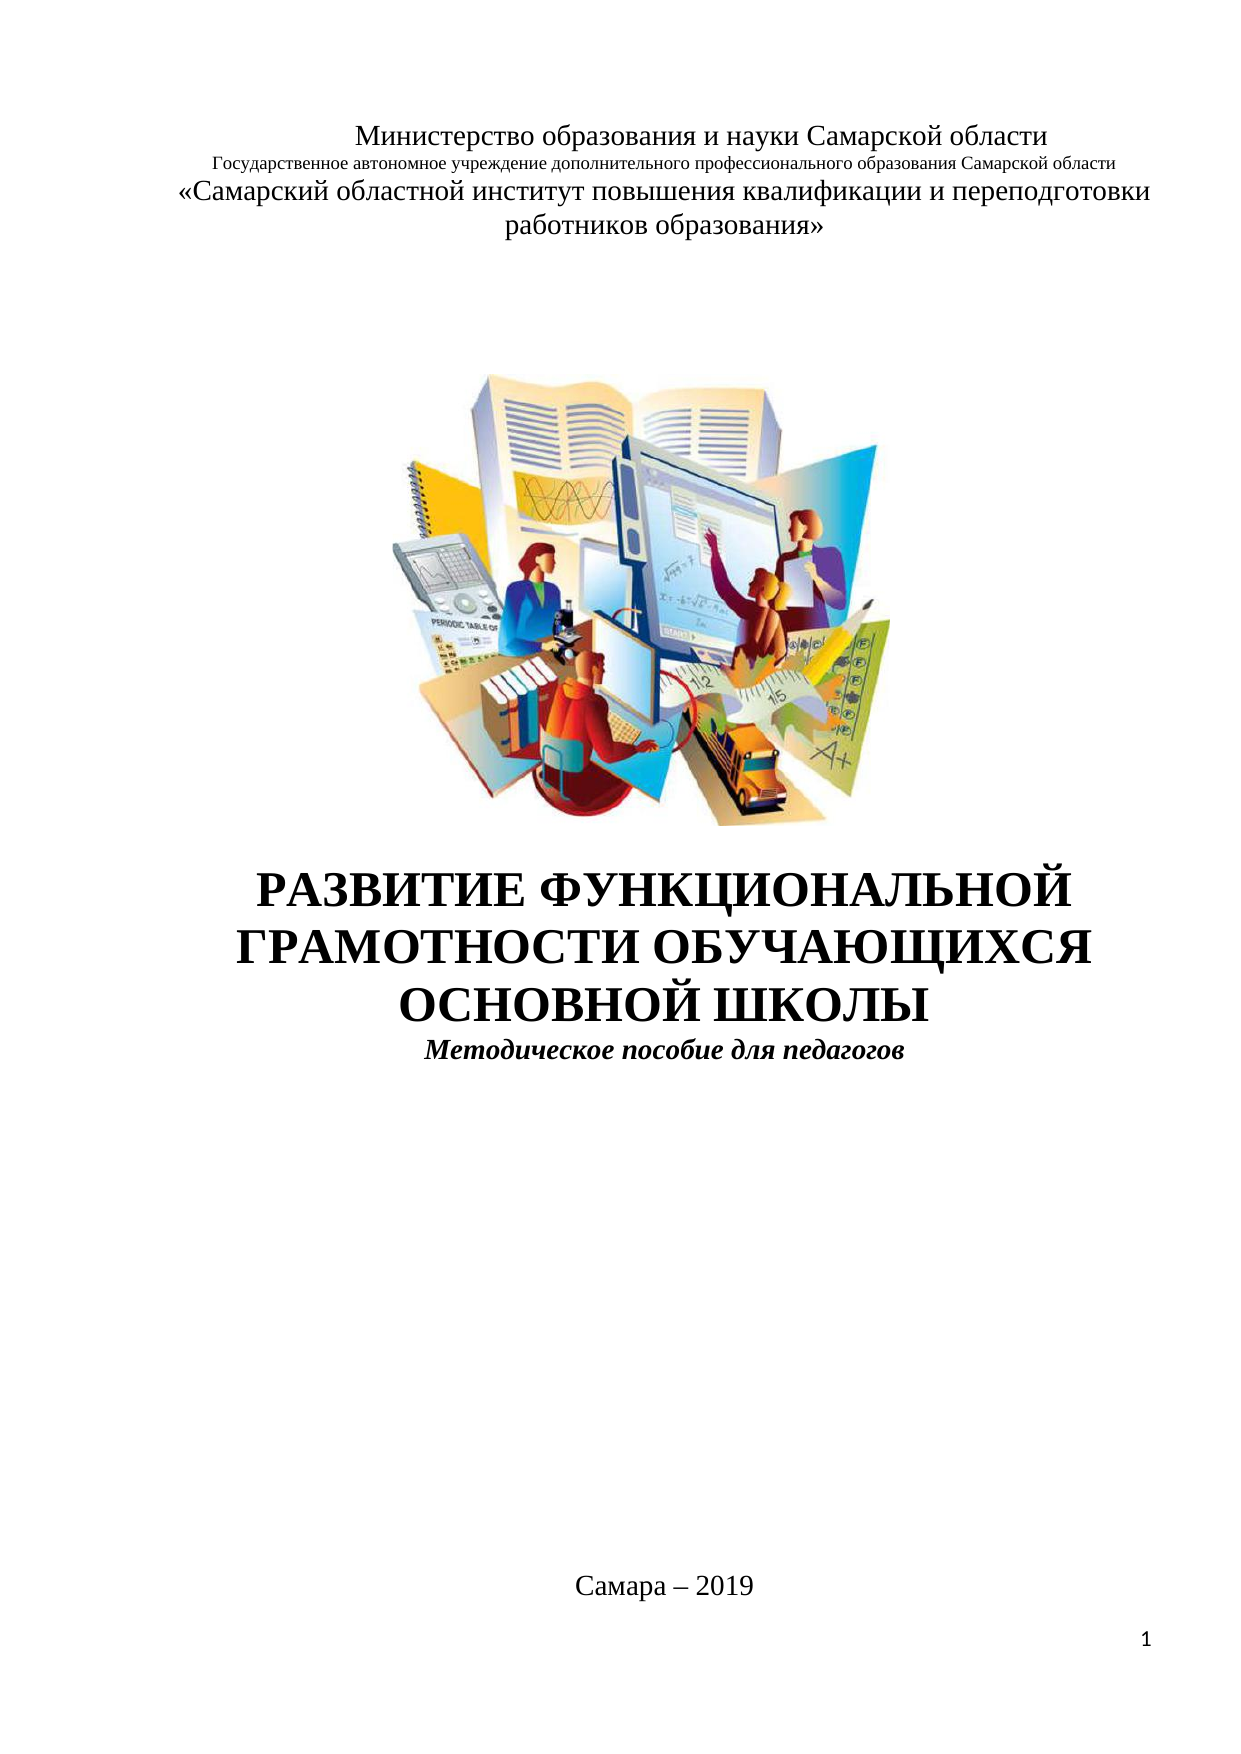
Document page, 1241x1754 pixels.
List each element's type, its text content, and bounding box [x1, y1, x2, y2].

picture [392, 374, 937, 826]
text ОСНОВНОЙ ШКОЛЫ [177, 974, 1152, 1032]
text РАЗВИТИЕ ФУНКЦИОНАЛЬНОЙ [177, 859, 1152, 917]
text Министерство образования и науки Самарской области [177, 118, 1152, 152]
text Методическое пособие для педагогов [177, 1032, 1152, 1065]
text Государственное автономное учреждение дополнительного профессионального образования Самарской области «Самарский областной институт повышения квалификации и переподготовки работников образования» [177, 152, 1152, 240]
text ГРАМОТНОСТИ ОБУЧАЮЩИХСЯ [177, 917, 1152, 974]
text Самара – 2019 [177, 1568, 1152, 1602]
